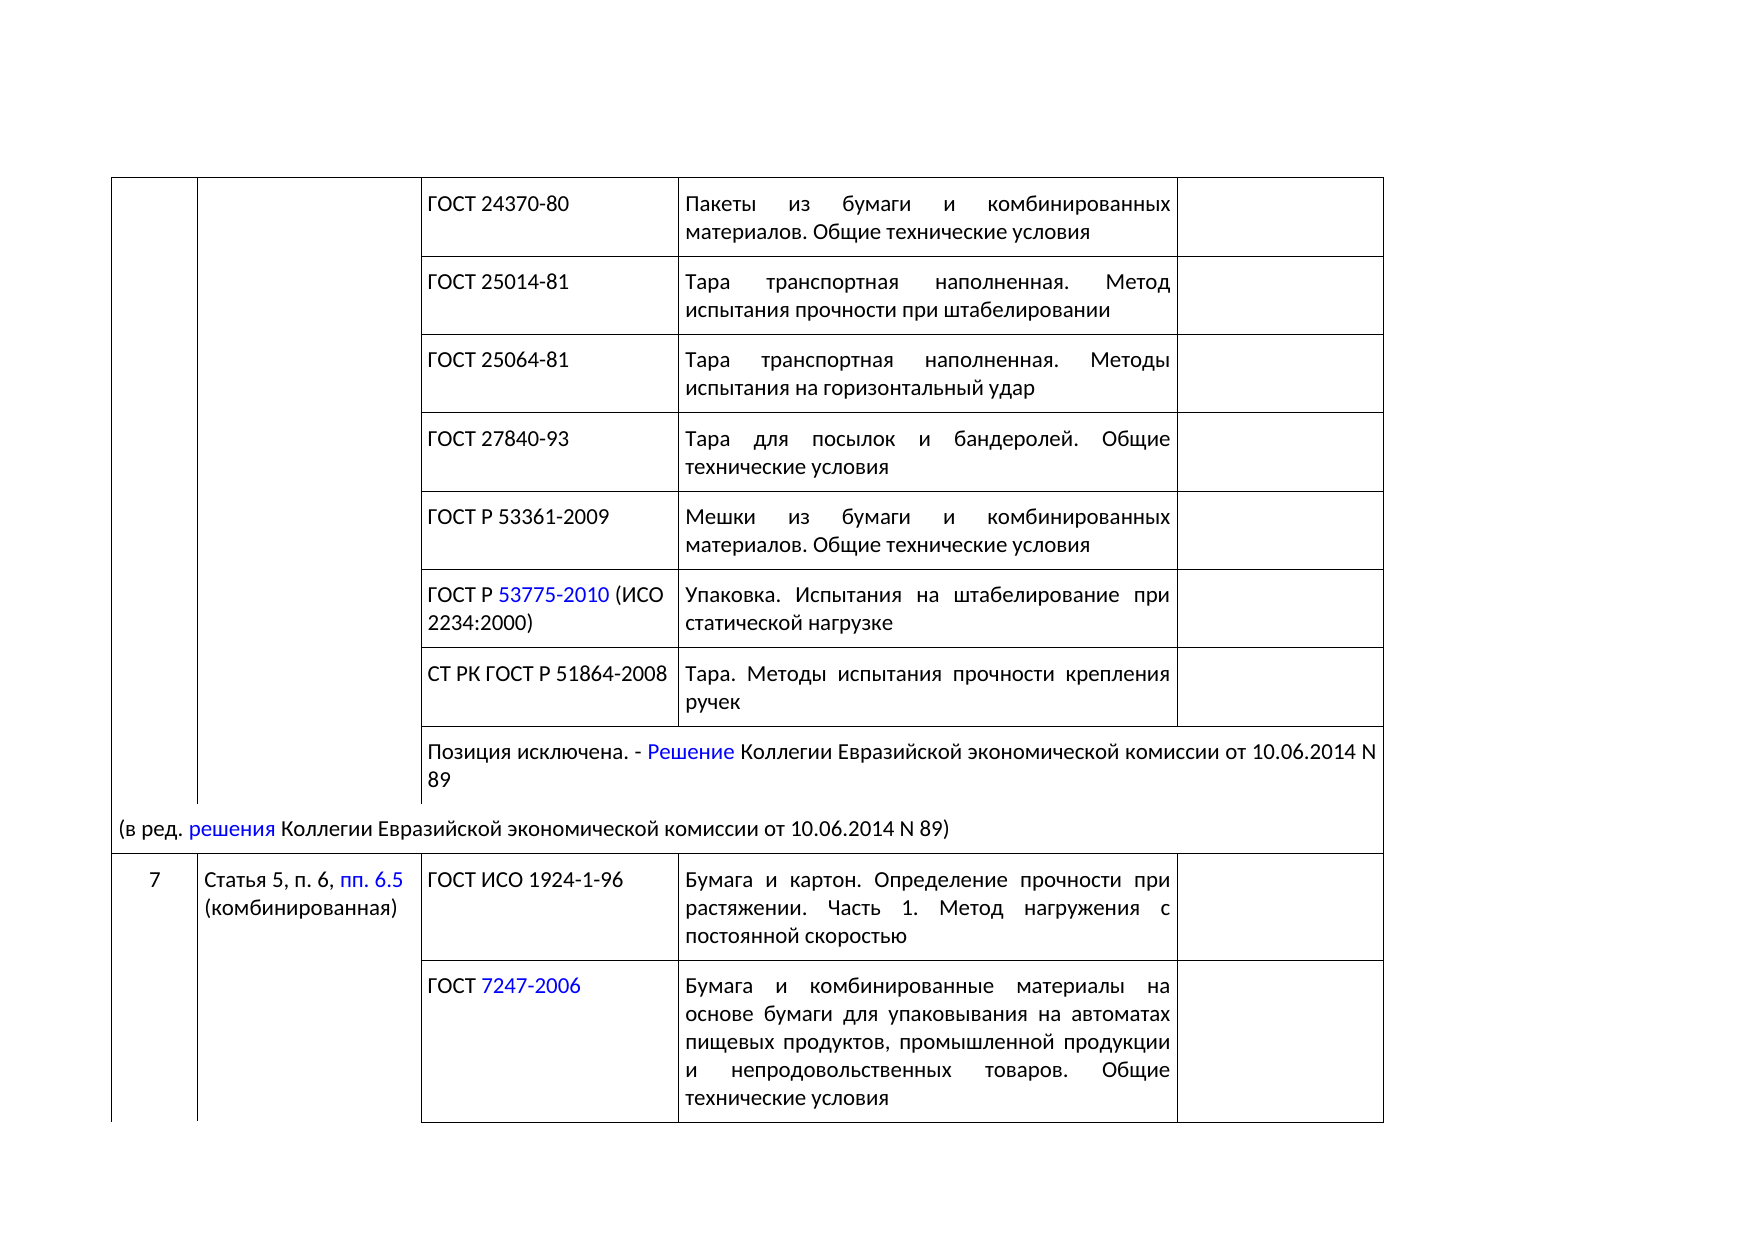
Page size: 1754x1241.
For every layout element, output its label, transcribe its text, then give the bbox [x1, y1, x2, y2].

table_cell (в ред. решения Коллегии Евразийской экономической комиссии от 10.06.2014 N 89) [112, 804, 1383, 853]
table_cell Статья 5, п. 6, пп. 6.5 (комбинированная) [198, 854, 421, 1122]
table_cell [1178, 648, 1383, 726]
table_cell Бумага и комбинированные материалы на основе бумаги для упаковывания на автоматах пищевых продуктов, промышленной продукции и непродовольственных товаров. Общие технические условия [679, 961, 1177, 1122]
table_cell [1178, 854, 1383, 959]
table_cell 7 [112, 854, 198, 1122]
table_cell ГОСТ 25064-81 [422, 335, 678, 412]
table_cell [1178, 492, 1383, 569]
table_cell Позиция исключена. - Решение Коллегии Евразийской экономической комиссии от 10.06.2014 N 89 [422, 727, 1383, 804]
table_cell Тара для посылок и бандеролей. Общие технические условия [679, 413, 1177, 491]
table_cell ГОСТ 24370-80 [422, 178, 678, 256]
table_cell СТ РК ГОСТ Р 51864-2008 [422, 648, 678, 726]
table_cell Тара. Методы испытания прочности крепления ручек [679, 648, 1177, 726]
table_cell ГОСТ ИСО 1924-1-96 [422, 854, 678, 959]
table_cell Пакеты из бумаги и комбинированных материалов. Общие технические условия [679, 178, 1177, 256]
table_cell [1178, 961, 1383, 1122]
table_cell ГОСТ 7247-2006 [422, 961, 678, 1122]
table_cell ГОСТ 25014-81 [422, 257, 678, 334]
table_cell ГОСТ Р 53361-2009 [422, 492, 678, 569]
table_cell Тара транспортная наполненная. Методы испытания на горизонтальный удар [679, 335, 1177, 412]
table_cell Упаковка. Испытания на штабелирование при статической нагрузке [679, 570, 1177, 647]
table_cell [1178, 178, 1383, 256]
table_cell Бумага и картон. Определение прочности при растяжении. Часть 1. Метод нагружения с постоянной скоростью [679, 854, 1177, 959]
table_cell [1178, 413, 1383, 491]
table_cell [1178, 570, 1383, 647]
table_cell Мешки из бумаги и комбинированных материалов. Общие технические условия [679, 492, 1177, 569]
table_cell [1178, 257, 1383, 334]
table_cell [1178, 335, 1383, 412]
table_cell Тара транспортная наполненная. Метод испытания прочности при штабелировании [679, 257, 1177, 334]
table_cell ГОСТ 27840-93 [422, 413, 678, 491]
table_cell ГОСТ Р 53775-2010 (ИСО 2234:2000) [422, 570, 678, 647]
